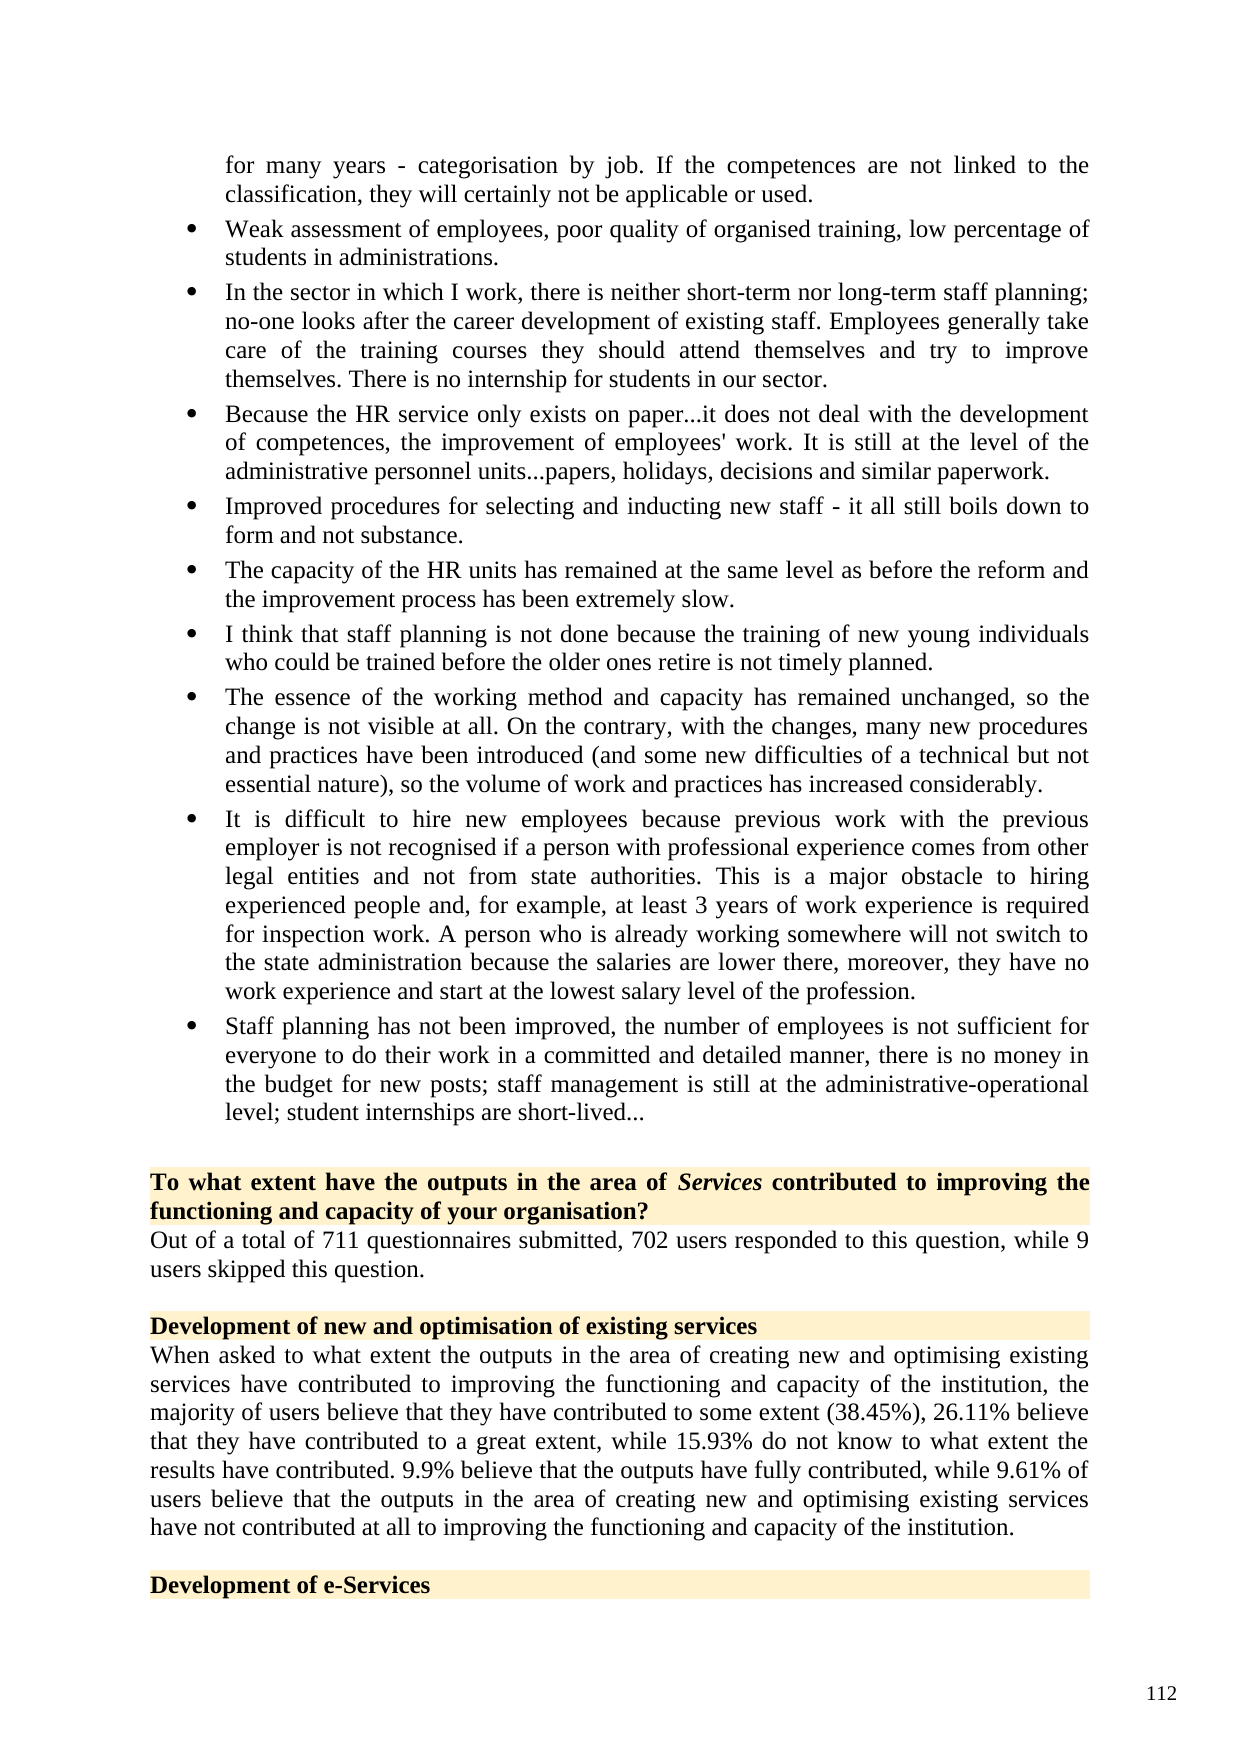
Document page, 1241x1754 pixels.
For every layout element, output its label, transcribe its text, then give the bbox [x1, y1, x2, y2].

text To what extent have the outputs in the area of Services contributed to improving the functioning and capacity of your organisation? [150, 1167, 1090, 1225]
text Out of a total of 711 questionnaires submitted, 702 users responded to this question, while 9 users skipped this question. [150, 1225, 1090, 1282]
list Weak assessment of employees, poor quality of organised training, low percentage of students in administrations. [187, 214, 1090, 271]
list Because the HR service only exists on paper...it does not deal with the development of competences, the improvement of employees' work. It is still at the level of the administrative personnel units...papers, holidays, decisions and similar paperwork. [187, 399, 1090, 485]
list The capacity of the HR units has remained at the same level as before the reform and the improvement process has been extremely slow. [187, 555, 1090, 612]
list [187, 150, 1090, 207]
list The essence of the working method and capacity has remained unchanged, so the change is not visible at all. On the contrary, with the changes, many new procedures and practices have been introduced (and some new difficulties of a technical but not essential nature), so the volume of work and practices has increased considerably. [187, 682, 1090, 797]
text Development of new and optimisation of existing services [150, 1311, 1090, 1340]
list Improved procedures for selecting and inducting new staff - it all still boils down to form and not substance. [187, 491, 1090, 549]
list In the sector in which I work, there is neither short-term nor long-term staff planning; no-one looks after the career development of existing staff. Employees generally take care of the training courses they should attend themselves and try to improve themselves. There is no internship for students in our sector. [187, 277, 1090, 392]
text When asked to what extent the outputs in the area of creating new and optimising existing services have contributed to improving the functioning and capacity of the institution, the majority of users believe that they have contributed to some extent (38.45%), 26.11% believe that they have contributed to a great extent, while 15.93% do not know to what extent the results have contributed. 9.9% believe that the outputs have fully contributed, while 9.61% of users believe that the outputs in the area of creating new and optimising existing services have not contributed at all to improving the functioning and capacity of the institution. [150, 1340, 1090, 1541]
list Staff planning has not been improved, the number of employees is not sufficient for everyone to do their work in a committed and detailed manner, there is no money in the budget for new posts; staff management is still at the administrative-operational level; student internships are short-lived... [187, 1011, 1090, 1126]
text Development of e-Services [150, 1570, 1090, 1599]
list It is difficult to hire new employees because previous work with the previous employer is not recognised if a person with professional experience comes from other legal entities and not from state authorities. This is a major obstacle to hiring experienced people and, for example, at least 3 years of work experience is required for inspection work. A person who is already working somewhere will not switch to the state administration because the salaries are lower there, moreover, they have no work experience and start at the lowest salary level of the profession. [187, 804, 1090, 1005]
list I think that staff planning is not done because the training of new young individuals who could be trained before the older ones retire is not timely planned. [187, 619, 1090, 676]
